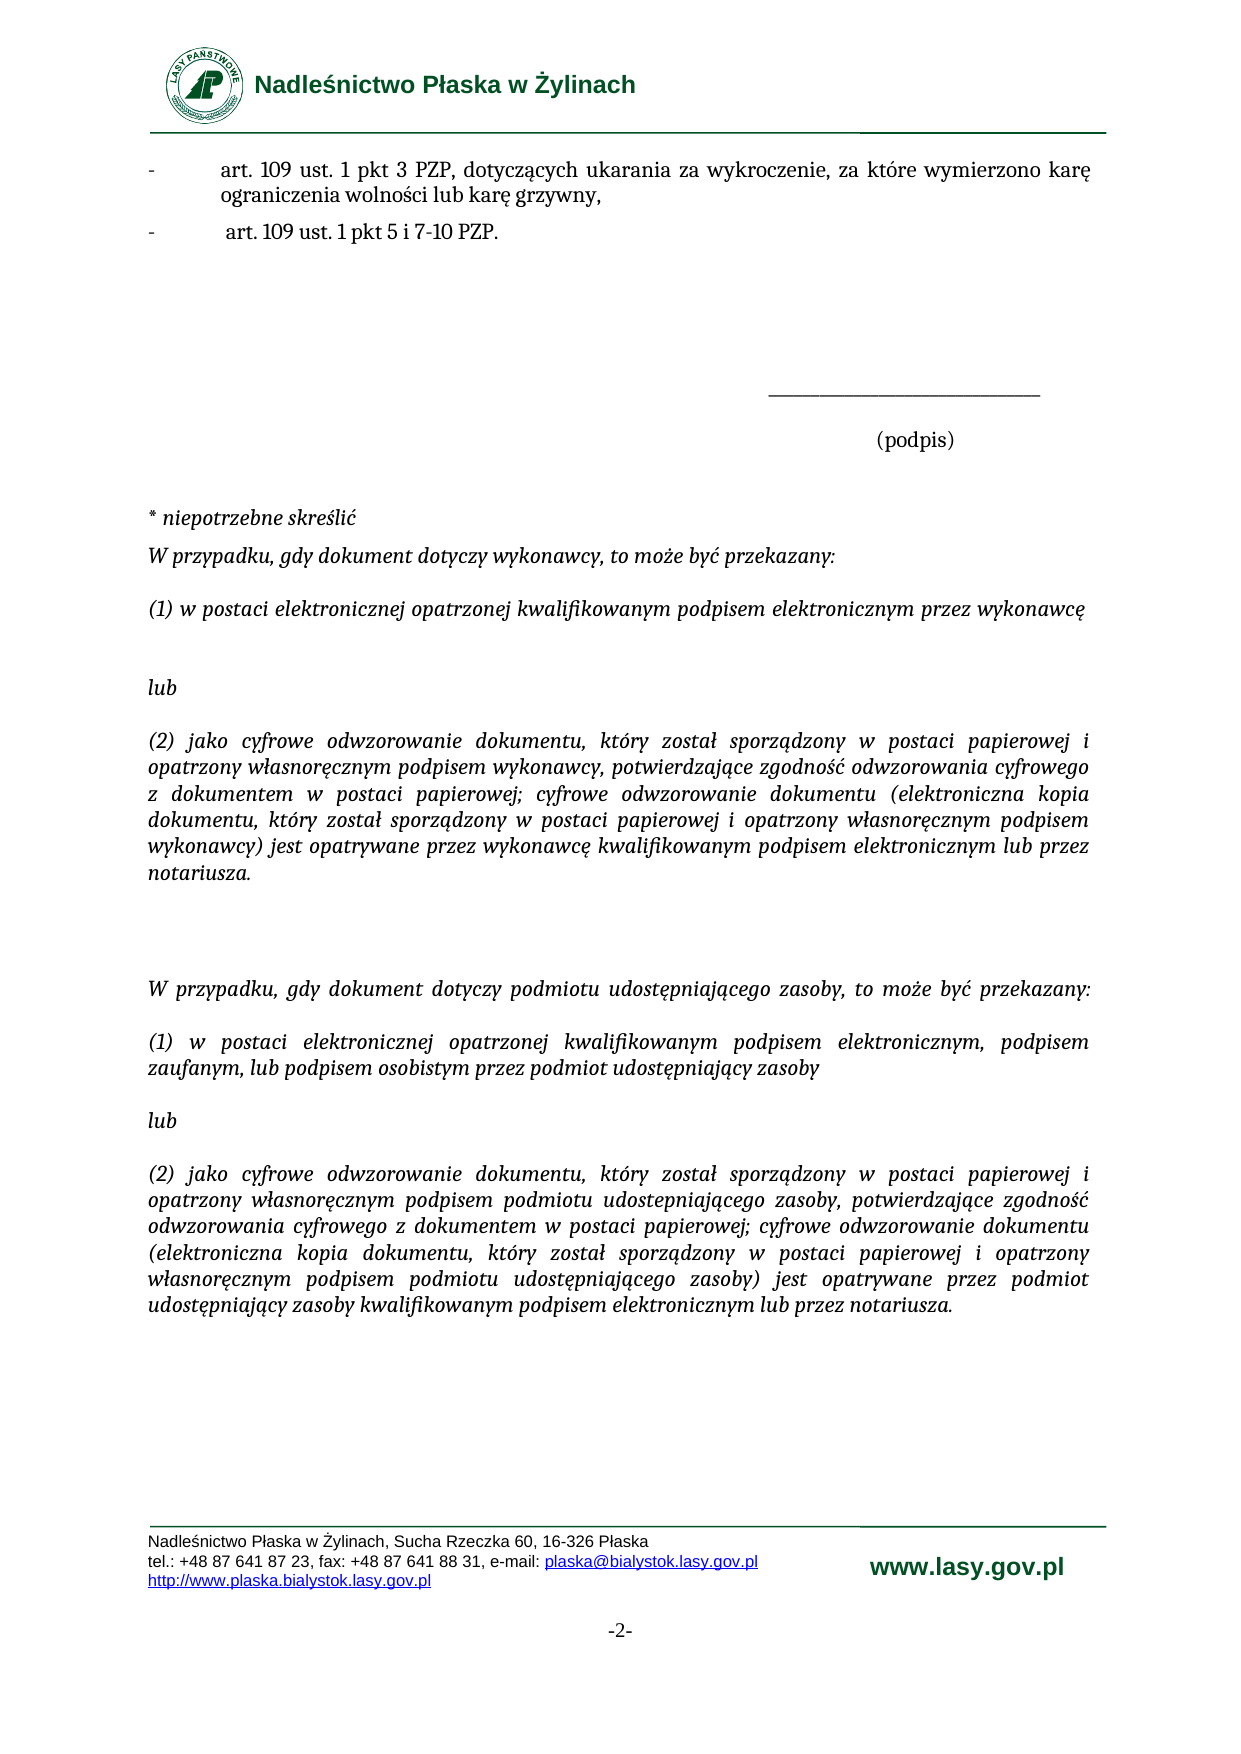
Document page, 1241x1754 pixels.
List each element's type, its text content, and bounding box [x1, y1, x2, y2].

text - art. 109 ust. 1 pkt 5 i 7-10 PZP. [148, 220, 1093, 245]
text * niepotrzebne skreślić [148, 504, 1093, 531]
text W przypadku, gdy dokument dotyczy podmiotu udostępniającego zasoby, to może być przekazany: (1) w postaci elektronicznej opatrzonej kwalifikowanym podpisem elektronicznym, podpisem zaufanym, lub podpisem osobistym przez podmiot udostępniający zasoby lub (2) jako cyfrowe odwzorowanie dokumentu, który został sporządzony w postaci papierowej i opatrzony własnoręcznym podpisem podmiotu udostepniającego zasoby, potwierdzające zgodność odwzorowania cyfrowego z dokumentem w postaci papierowej; cyfrowe odwzorowanie dokumentu (elektroniczna kopia dokumentu, który został sporządzony w postaci papierowej i opatrzony własnoręcznym podpisem podmiotu udostępniającego zasoby) jest opatrywane przez podmiot udostępniający zasoby kwalifikowanym podpisem elektronicznym lub przez notariusza. [148, 976, 1093, 1318]
text ________________________________ (podpis) [738, 374, 1093, 453]
text - art. 109 ust. 1 pkt 3 PZP, dotyczących ukarania za wykroczenie, za które wymierzono karę ograniczenia wolności lub karę grzywny, [148, 157, 1093, 207]
text W przypadku, gdy dokument dotyczy wykonawcy, to może być przekazany: (1) w postaci elektronicznej opatrzonej kwalifikowanym podpisem elektronicznym przez wykonawcę lub (2) jako cyfrowe odwzorowanie dokumentu, który został sporządzony w postaci papierowej i opatrzony własnoręcznym podpisem wykonawcy, potwierdzające zgodność odwzorowania cyfrowego z dokumentem w postaci papierowej; cyfrowe odwzorowanie dokumentu (elektroniczna kopia dokumentu, który został sporządzony w postaci papierowej i opatrzony własnoręcznym podpisem wykonawcy) jest opatrywane przez wykonawcę kwalifikowanym podpisem elektronicznym lub przez notariusza. [148, 543, 1093, 886]
